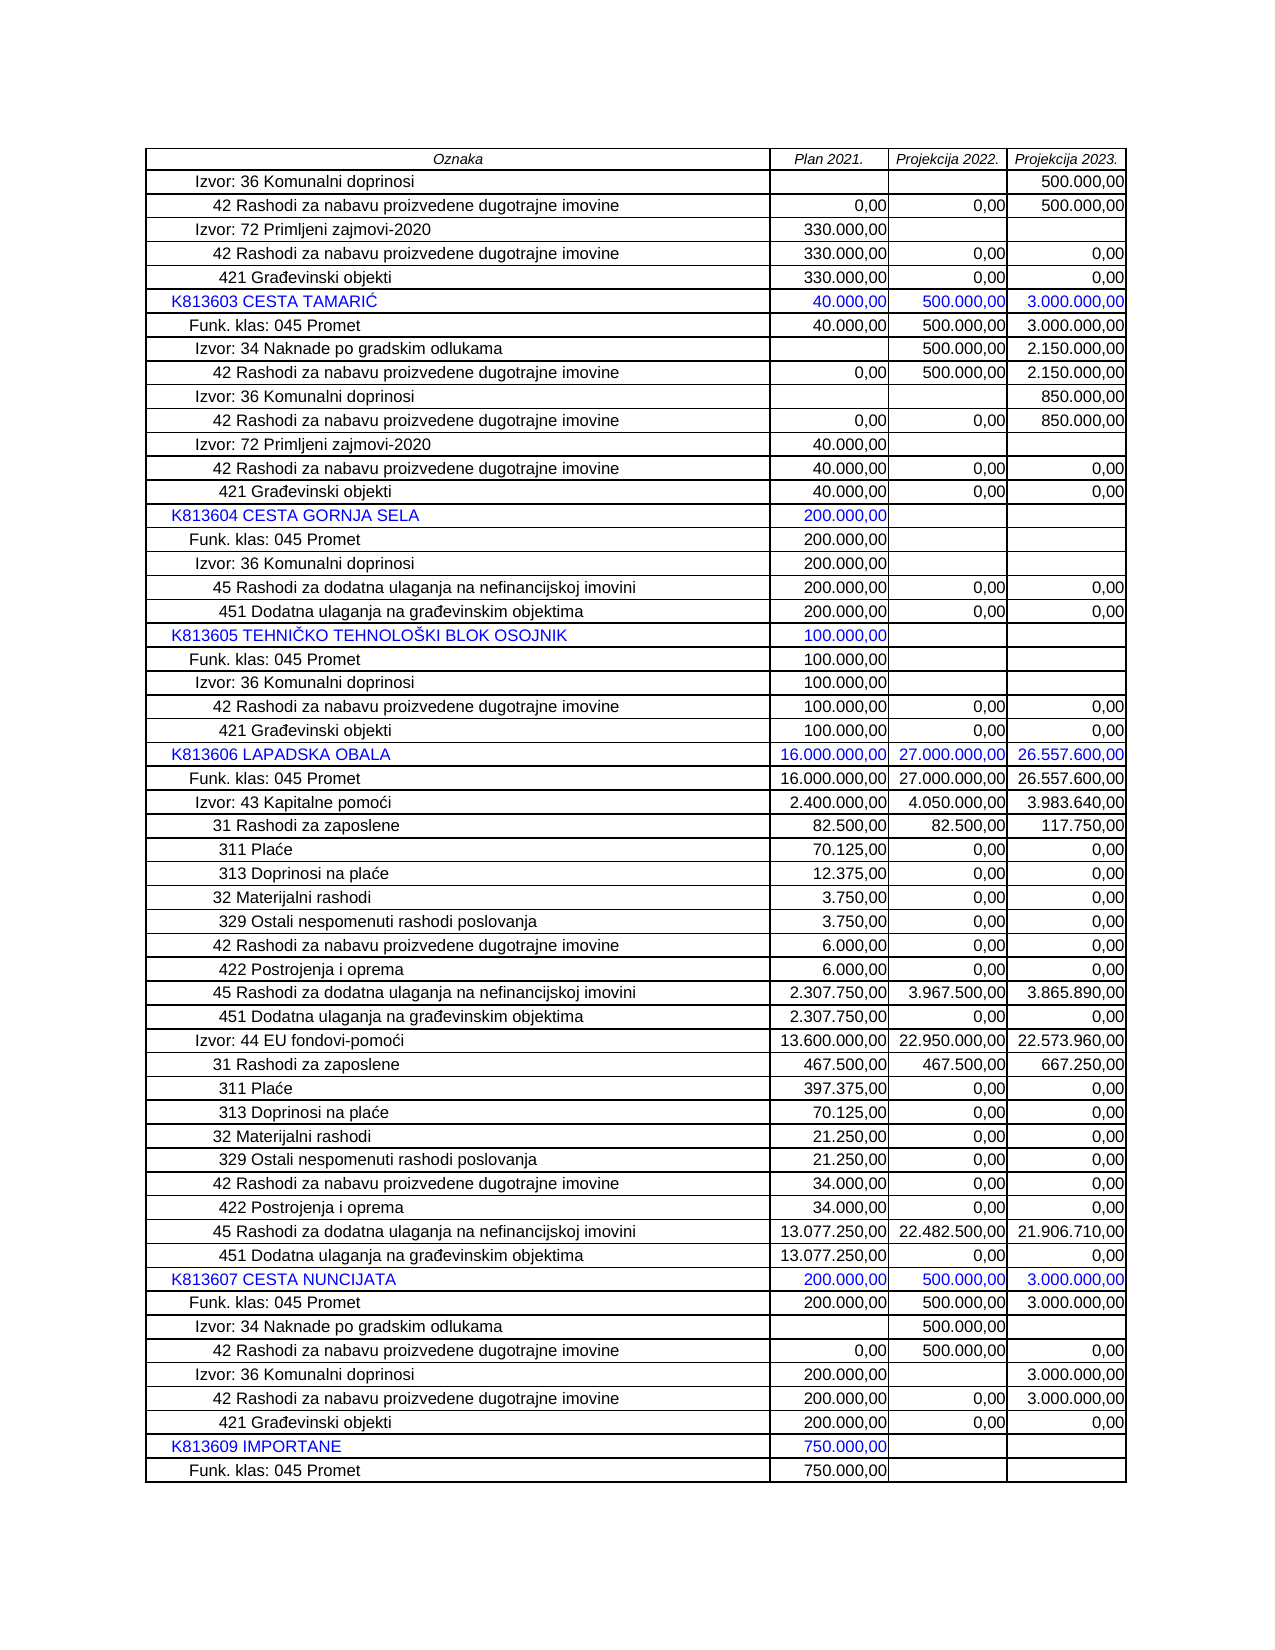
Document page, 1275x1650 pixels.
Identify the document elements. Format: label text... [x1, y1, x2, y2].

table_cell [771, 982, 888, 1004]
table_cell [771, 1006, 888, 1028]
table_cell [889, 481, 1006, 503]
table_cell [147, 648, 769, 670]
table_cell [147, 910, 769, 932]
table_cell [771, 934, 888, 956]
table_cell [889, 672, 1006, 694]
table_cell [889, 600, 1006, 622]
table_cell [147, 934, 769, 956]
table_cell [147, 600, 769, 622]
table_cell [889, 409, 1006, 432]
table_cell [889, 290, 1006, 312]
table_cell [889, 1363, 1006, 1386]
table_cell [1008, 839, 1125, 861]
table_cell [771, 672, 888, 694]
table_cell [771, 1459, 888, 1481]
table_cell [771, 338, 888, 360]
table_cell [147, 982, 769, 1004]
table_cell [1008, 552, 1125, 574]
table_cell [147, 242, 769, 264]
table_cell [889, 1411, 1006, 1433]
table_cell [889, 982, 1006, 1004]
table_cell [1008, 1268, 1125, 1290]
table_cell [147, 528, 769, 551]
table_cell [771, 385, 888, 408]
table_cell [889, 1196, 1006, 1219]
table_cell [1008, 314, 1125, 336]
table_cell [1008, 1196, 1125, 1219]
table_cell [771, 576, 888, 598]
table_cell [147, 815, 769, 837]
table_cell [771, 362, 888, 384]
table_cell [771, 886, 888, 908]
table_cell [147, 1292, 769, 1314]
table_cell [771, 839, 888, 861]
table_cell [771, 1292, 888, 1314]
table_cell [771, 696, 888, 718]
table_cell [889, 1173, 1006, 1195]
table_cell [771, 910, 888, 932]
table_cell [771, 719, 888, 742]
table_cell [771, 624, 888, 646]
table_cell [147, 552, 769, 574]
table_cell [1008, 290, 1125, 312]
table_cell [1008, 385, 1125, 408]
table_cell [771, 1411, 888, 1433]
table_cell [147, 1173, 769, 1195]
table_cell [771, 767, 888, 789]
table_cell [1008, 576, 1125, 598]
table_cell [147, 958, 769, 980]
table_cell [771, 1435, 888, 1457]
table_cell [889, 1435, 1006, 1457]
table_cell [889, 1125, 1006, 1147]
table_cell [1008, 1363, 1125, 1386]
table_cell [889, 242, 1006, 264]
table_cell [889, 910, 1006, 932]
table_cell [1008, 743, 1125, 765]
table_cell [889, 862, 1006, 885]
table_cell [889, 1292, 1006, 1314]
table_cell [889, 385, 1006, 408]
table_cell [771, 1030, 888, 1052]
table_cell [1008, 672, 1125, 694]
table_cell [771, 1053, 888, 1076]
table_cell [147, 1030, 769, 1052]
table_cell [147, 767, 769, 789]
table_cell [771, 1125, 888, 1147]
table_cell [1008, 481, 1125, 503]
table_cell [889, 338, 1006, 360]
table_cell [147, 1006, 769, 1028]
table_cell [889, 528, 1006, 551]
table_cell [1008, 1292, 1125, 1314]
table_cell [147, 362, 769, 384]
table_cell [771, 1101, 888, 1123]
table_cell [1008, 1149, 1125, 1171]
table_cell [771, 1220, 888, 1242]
table_header Plan 2021. [771, 149, 888, 169]
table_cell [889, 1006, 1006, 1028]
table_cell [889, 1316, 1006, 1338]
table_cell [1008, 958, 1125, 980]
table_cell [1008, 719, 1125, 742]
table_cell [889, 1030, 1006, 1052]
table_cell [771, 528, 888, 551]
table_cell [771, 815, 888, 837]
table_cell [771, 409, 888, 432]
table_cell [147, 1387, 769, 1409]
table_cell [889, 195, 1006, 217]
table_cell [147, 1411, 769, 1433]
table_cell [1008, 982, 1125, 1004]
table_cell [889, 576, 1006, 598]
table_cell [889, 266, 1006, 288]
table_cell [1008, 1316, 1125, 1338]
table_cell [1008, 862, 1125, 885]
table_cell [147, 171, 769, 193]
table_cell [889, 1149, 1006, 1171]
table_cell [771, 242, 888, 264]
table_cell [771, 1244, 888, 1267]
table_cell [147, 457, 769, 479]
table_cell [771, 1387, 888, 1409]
table_header Oznaka [147, 149, 769, 169]
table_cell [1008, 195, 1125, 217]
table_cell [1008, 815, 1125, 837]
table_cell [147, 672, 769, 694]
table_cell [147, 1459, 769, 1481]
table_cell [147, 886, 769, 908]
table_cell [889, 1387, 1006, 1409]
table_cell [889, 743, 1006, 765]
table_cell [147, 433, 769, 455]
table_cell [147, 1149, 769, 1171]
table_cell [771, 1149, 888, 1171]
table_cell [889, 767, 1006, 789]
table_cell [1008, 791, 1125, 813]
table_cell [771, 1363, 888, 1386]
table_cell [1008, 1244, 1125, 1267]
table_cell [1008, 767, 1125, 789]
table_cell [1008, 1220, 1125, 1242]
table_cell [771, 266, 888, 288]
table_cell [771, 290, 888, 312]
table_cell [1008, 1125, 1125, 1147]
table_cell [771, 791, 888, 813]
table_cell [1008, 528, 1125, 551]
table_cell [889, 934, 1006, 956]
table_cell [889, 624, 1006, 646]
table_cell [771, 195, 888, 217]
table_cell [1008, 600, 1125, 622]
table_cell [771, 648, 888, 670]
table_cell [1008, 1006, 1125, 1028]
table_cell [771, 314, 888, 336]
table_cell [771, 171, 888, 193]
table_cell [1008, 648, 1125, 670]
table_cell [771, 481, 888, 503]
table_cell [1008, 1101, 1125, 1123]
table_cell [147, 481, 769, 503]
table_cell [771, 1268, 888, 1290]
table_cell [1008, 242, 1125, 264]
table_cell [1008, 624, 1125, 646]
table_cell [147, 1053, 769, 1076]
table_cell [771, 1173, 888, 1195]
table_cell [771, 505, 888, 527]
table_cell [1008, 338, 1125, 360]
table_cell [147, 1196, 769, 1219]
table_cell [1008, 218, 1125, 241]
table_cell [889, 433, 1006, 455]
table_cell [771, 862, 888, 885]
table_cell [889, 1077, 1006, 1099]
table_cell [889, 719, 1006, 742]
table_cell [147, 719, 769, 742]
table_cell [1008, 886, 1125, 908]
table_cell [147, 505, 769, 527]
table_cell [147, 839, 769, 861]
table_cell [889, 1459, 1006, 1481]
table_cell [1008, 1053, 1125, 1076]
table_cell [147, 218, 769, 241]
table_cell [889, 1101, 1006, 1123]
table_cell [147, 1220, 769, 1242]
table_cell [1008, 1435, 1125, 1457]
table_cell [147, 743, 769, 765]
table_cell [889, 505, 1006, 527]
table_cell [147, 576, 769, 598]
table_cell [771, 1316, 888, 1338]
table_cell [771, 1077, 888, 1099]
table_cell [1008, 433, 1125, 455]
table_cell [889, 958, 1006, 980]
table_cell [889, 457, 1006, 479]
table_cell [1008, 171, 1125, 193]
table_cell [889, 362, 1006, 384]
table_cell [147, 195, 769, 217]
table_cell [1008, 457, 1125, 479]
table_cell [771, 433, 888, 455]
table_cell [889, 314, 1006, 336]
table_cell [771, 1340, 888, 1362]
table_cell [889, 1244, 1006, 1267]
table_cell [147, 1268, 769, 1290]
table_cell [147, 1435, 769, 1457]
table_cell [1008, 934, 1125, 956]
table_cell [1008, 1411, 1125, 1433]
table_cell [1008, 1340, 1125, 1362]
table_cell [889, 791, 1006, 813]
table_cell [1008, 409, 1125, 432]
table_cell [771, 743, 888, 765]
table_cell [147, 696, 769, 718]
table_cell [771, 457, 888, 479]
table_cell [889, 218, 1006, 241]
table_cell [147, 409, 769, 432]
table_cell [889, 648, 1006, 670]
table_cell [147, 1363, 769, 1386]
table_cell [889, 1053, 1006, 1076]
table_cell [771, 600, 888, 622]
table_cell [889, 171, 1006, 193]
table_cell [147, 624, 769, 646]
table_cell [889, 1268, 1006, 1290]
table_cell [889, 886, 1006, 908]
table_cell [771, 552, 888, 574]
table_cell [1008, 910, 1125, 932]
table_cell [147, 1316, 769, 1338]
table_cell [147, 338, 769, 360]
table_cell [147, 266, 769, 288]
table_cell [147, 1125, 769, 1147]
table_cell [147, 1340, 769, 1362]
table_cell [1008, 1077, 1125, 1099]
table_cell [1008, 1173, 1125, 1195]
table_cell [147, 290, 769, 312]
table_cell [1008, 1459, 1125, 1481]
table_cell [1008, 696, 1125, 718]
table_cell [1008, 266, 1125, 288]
table_header Projekcija 2023. [1008, 149, 1125, 169]
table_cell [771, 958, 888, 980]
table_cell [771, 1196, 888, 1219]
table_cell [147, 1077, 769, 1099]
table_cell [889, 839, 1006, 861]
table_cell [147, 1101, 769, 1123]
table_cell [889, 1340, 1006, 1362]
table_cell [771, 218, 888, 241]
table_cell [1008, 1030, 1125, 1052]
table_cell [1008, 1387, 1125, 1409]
table_header Projekcija 2022. [889, 149, 1006, 169]
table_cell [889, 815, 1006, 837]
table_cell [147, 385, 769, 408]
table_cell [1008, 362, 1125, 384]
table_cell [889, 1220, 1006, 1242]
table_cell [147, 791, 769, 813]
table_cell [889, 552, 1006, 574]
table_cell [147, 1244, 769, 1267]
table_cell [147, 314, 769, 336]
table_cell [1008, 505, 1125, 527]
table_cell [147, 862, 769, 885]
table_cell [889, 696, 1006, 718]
